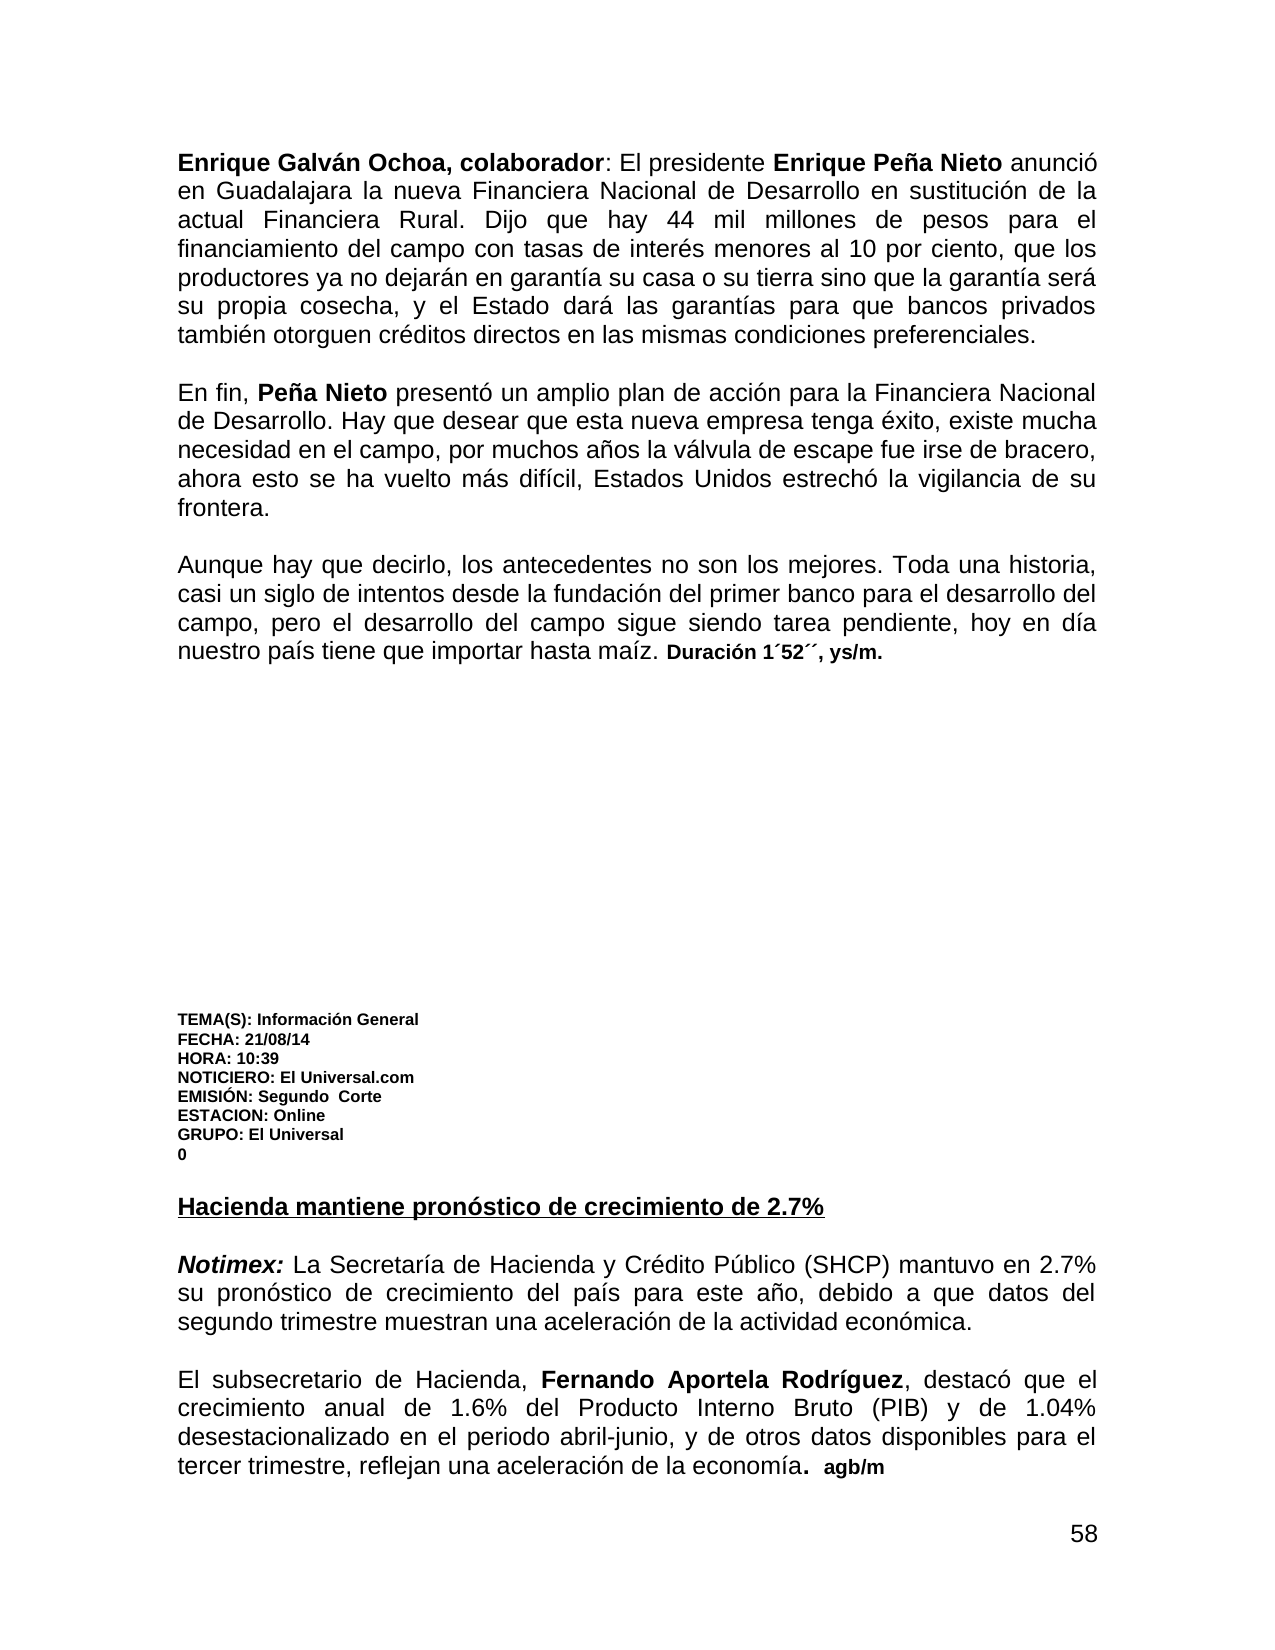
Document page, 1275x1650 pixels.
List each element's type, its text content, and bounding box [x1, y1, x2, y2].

text Notimex: La Secretaría de Hacienda y Crédito Público (SHCP) mantuvo en 2.7% su pronóstico de crecimiento del país para este año, debido a que datos del segundo trimestre muestran una aceleración de la actividad económica. [177, 1250, 1098, 1336]
text HORA: 10:39 [177, 1048, 1098, 1068]
text EMISIÓN: Segundo Corte [177, 1087, 1098, 1106]
text Enrique Galván Ochoa, colaborador: El presidente Enrique Peña Nieto anunció en Guadalajara la nueva Financiera Nacional de Desarrollo en sustitución de la actual Financiera Rural. Dijo que hay 44 mil millones de pesos para el financiamiento del campo con tasas de interés menores al 10 por ciento, que los productores ya no dejarán en garantía su casa o su tierra sino que la garantía será su propia cosecha, y el Estado dará las garantías para que bancos privados también otorguen créditos directos en las mismas condiciones preferenciales. [177, 148, 1098, 349]
text TEMA(S): Información General [177, 1010, 1098, 1029]
text El subsecretario de Hacienda, Fernando Aportela Rodríguez, destacó que el crecimiento anual de 1.6% del Producto Interno Bruto (PIB) y de 1.04% desestacionalizado en el periodo abril-junio, y de otros datos disponibles para el tercer trimestre, reflejan una aceleración de la economía. agb/m [177, 1365, 1098, 1480]
text NOTICIERO: El Universal.com [177, 1068, 1098, 1087]
text 0 [177, 1144, 1098, 1163]
text En fin, Peña Nieto presentó un amplio plan de acción para la Financiera Nacional de Desarrollo. Hay que desear que esta nueva empresa tenga éxito, existe mucha necesidad en el campo, por muchos años la válvula de escape fue irse de bracero, ahora esto se ha vuelto más difícil, Estados Unidos estrechó la vigilancia de su frontera. [177, 378, 1098, 521]
text Hacienda mantiene pronóstico de crecimiento de 2.7% [177, 1192, 1098, 1221]
text GRUPO: El Universal [177, 1125, 1098, 1144]
text FECHA: 21/08/14 [177, 1029, 1098, 1048]
text ESTACION: Online [177, 1106, 1098, 1125]
text Aunque hay que decirlo, los antecedentes no son los mejores. Toda una historia, casi un siglo de intentos desde la fundación del primer banco para el desarrollo del campo, pero el desarrollo del campo sigue siendo tarea pendiente, hoy en día nuestro país tiene que importar hasta maíz. Duración 1´52´´, ys/m. [177, 550, 1098, 665]
